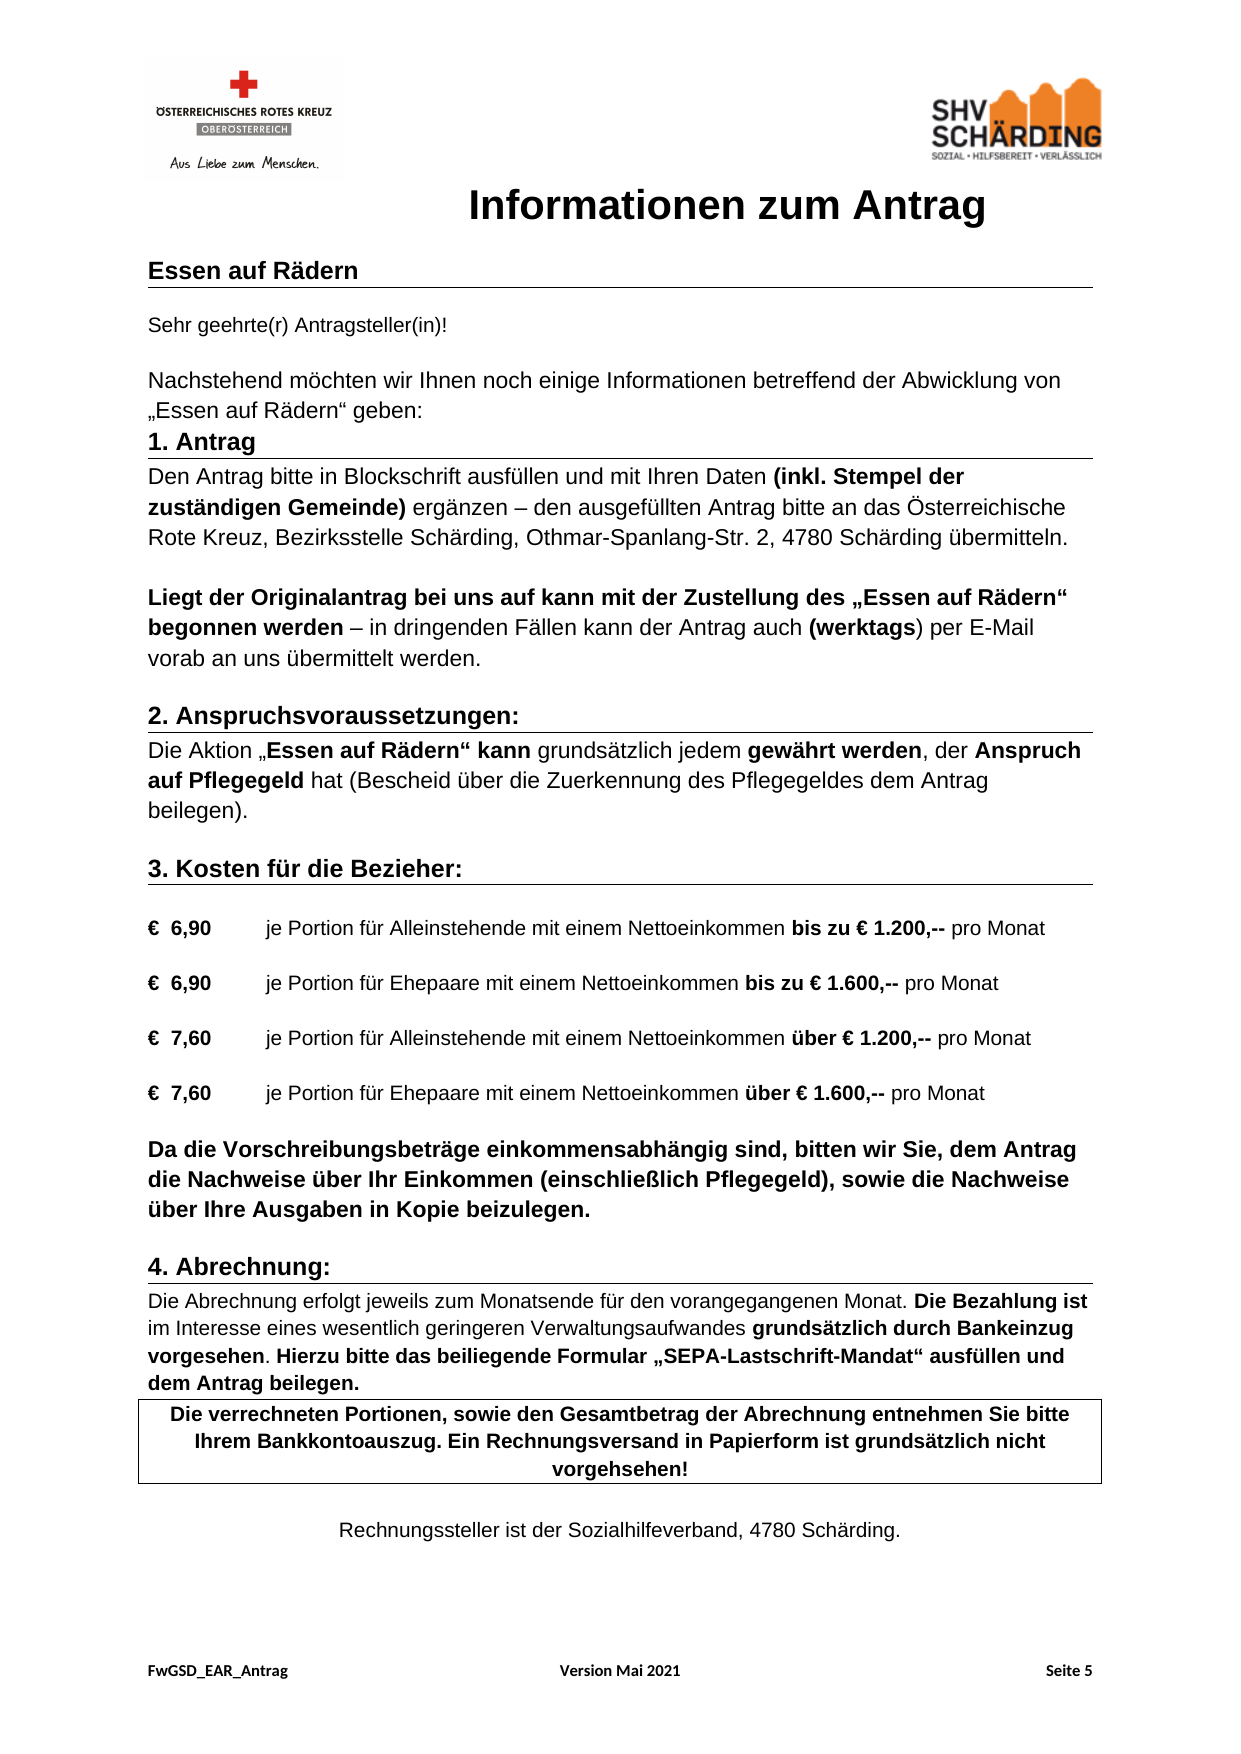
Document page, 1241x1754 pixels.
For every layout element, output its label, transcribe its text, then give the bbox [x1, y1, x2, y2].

text Die Abrechnung erfolgt jeweils zum Monatsende für den vorangegangenen Monat. Die Bezahlung ist im Interesse eines wesentlich geringeren Verwaltungsaufwandes grundsätzlich durch Bankeinzug vorgesehen. Hierzu bitte das beiliegende Formular „SEPA-Lastschrift-Mandat“ ausfüllen und dem Antrag beilegen. [148, 1288, 1093, 1395]
text Sehr geehrte(r) Antragsteller(in)! [148, 313, 1093, 337]
text 1. Antrag [148, 427, 1093, 458]
text Ihrem Bankkontoauszug. Ein Rechnungsversand in Papierform ist grundsätzlich nicht vorgehsehen! [139, 1426, 1101, 1483]
picture [922, 70, 1112, 168]
text 2. Anspruchsvoraussetzungen: [148, 701, 1093, 732]
text Da die Vorschreibungsbeträge einkommensabhängig sind, bitten wir Sie, dem Antrag die Nachweise über Ihr Einkommen (einschließlich Pflegegeld), sowie die Nachweise über Ihre Ausgaben in Kopie beizulegen. [148, 1136, 1093, 1222]
text 3. Kosten für die Bezieher: [148, 853, 1093, 884]
text € 7,60 je Portion für Ehepaare mit einem Nettoeinkommen über € 1.600,-- pro Monat [148, 1081, 1093, 1105]
text Essen auf Rädern [148, 256, 1093, 287]
text Rechnungssteller ist der Sozialhilfeverband, 4780 Schärding. [148, 1517, 1093, 1541]
text Den Antrag bitte in Blockschrift ausfüllen und mit Ihren Daten (inkl. Stempel der zuständigen Gemeinde) ergänzen – den ausgefüllten Antrag bitte an das Österreichische Rote Kreuz, Bezirksstelle Schärding, Othmar-Spanlang-Str. 2, 4780 Schärding übermitteln. [148, 463, 1093, 550]
text € 6,90 je Portion für Alleinstehende mit einem Nettoeinkommen bis zu € 1.200,-- pro Monat [148, 916, 1093, 940]
text Informationen zum Antrag [148, 180, 1093, 228]
text Nachstehend möchten wir Ihnen noch einige Informationen betreffend der Abwicklung von „Essen auf Rädern“ geben: [148, 367, 1093, 423]
text Die verrechneten Portionen, sowie den Gesamtbetrag der Abrechnung entnehmen Sie bitte [139, 1400, 1101, 1426]
text € 6,90 je Portion für Ehepaare mit einem Nettoeinkommen bis zu € 1.600,-- pro Monat [148, 971, 1093, 995]
text Liegt der Originalantrag bei uns auf kann mit der Zustellung des „Essen auf Rädern“ begonnen werden – in dringenden Fällen kann der Antrag auch (werktags) per E-Mail vorab an uns übermittelt werden. [148, 584, 1093, 671]
text Die Aktion „Essen auf Rädern“ kann grundsätzlich jedem gewährt werden, der Anspruch auf Pflegegeld hat (Bescheid über die Zuerkennung des Pflegegeldes dem Antrag beilegen). [148, 737, 1093, 824]
text 4. Abrechnung: [148, 1252, 1093, 1283]
text € 7,60 je Portion für Alleinstehende mit einem Nettoeinkommen über € 1.200,-- pro Monat [148, 1026, 1093, 1050]
